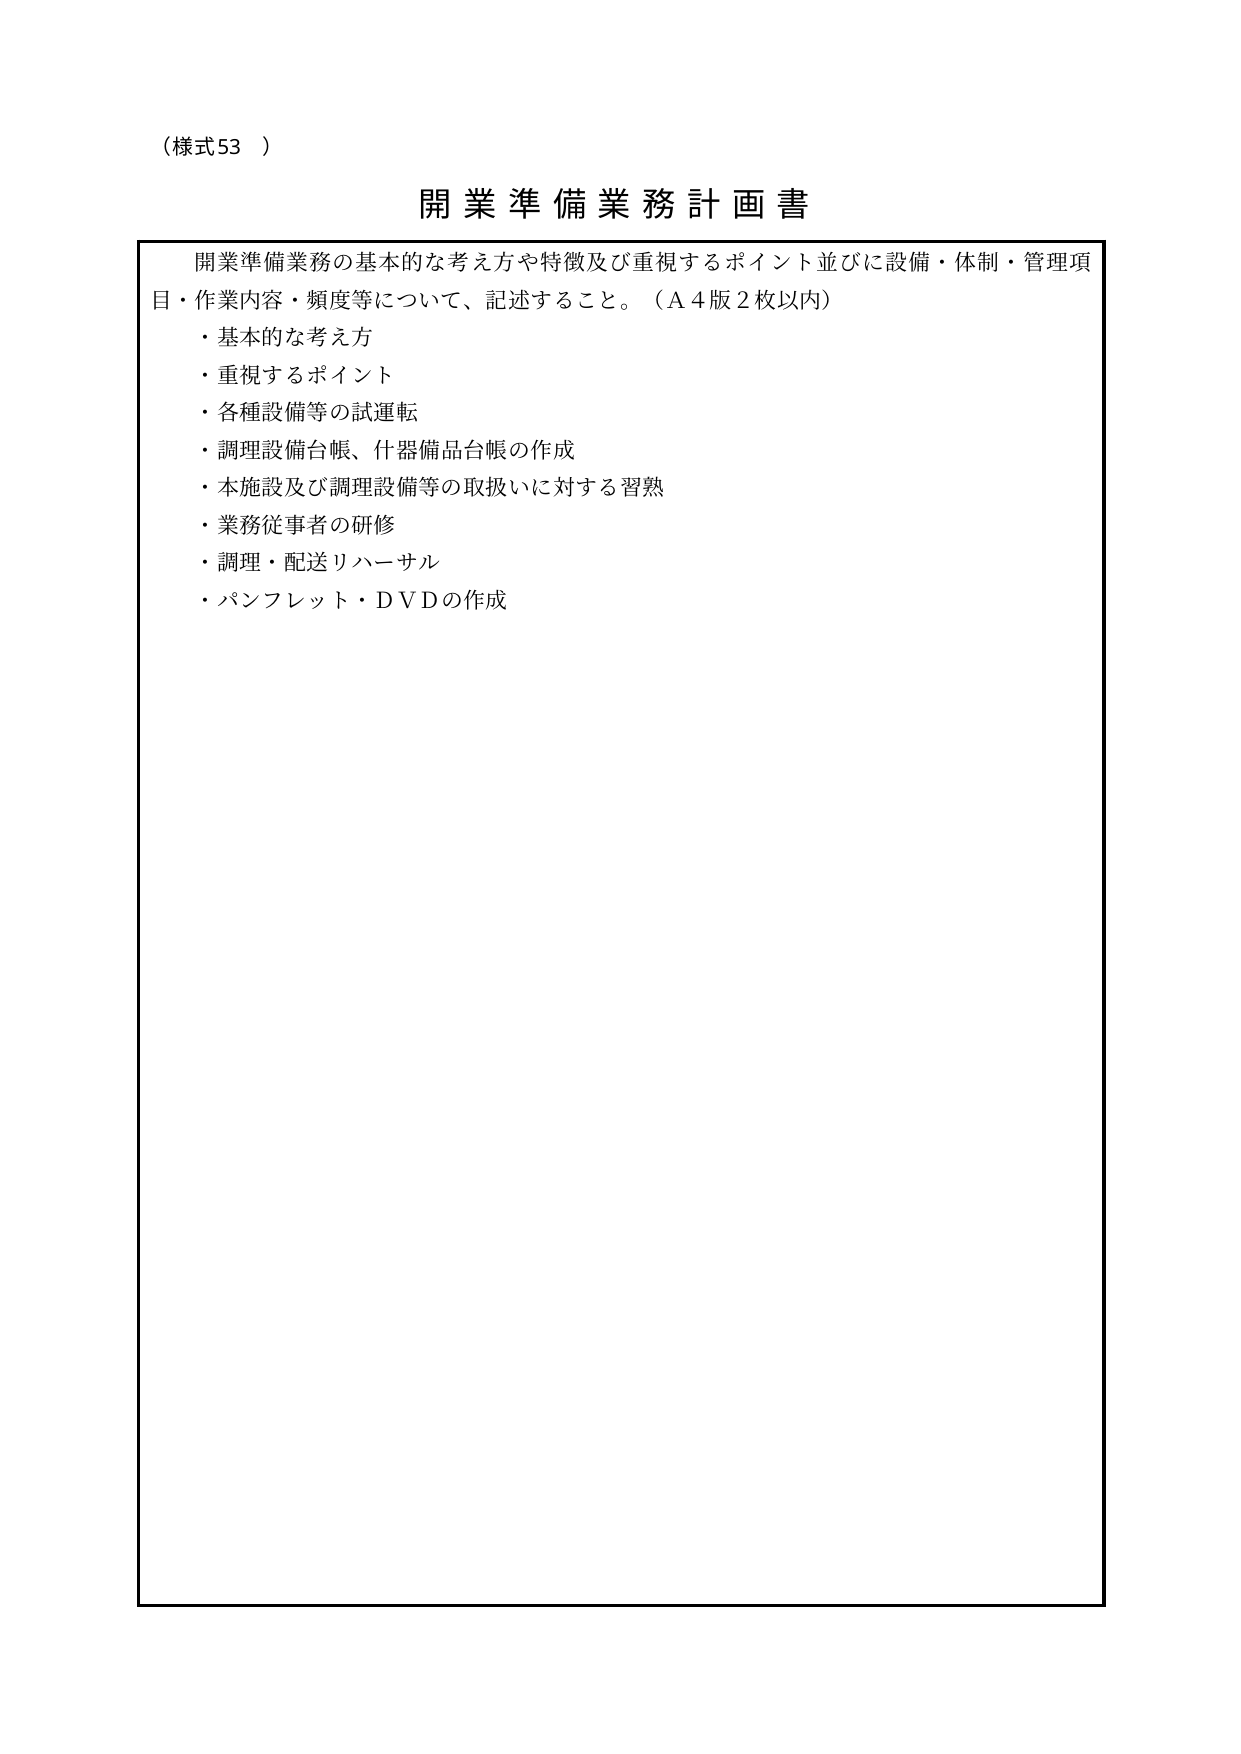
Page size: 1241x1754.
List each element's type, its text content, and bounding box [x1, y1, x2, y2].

text 開業準備業務計画書 [150, 164, 1090, 239]
table_header 開業準備業務の基本的な考え方や特徴及び重視するポイント並びに設備・体制・管理項目・作業内容・頻度等について、記述すること。（Ａ４版２枚以内） ・基本的な考え方 ・重視するポイント ・各種設備等の試運転 ・調理設備台帳、什器備品台帳の作成 ・本施設及び調理設備等の取扱いに対する習熟 ・業務従事者の研修 ・調理・配送リハーサル ・パンフレット・ＤＶＤの作成 [140, 243, 1102, 1604]
text （様式53） [150, 127, 1090, 164]
